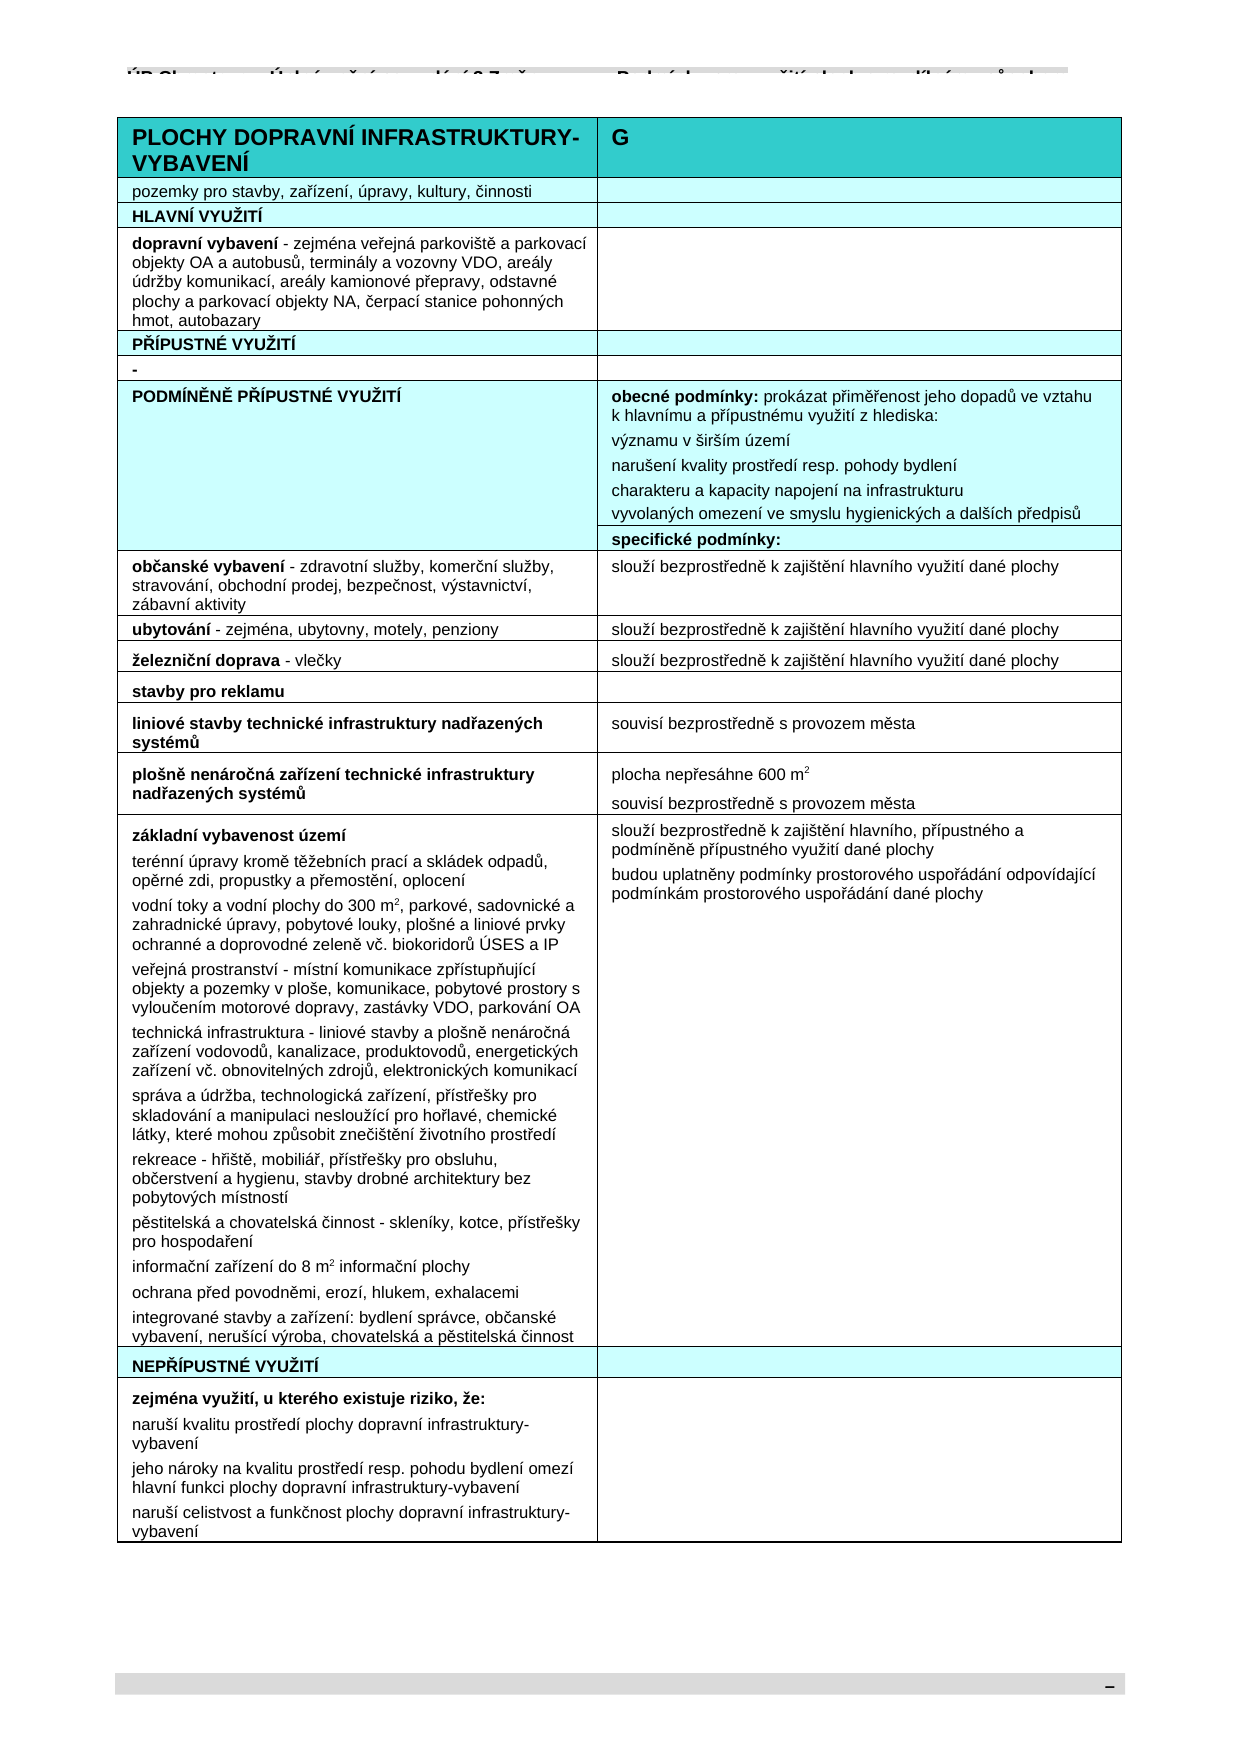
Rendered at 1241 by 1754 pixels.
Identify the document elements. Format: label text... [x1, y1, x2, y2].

table_cell základní vybavenost území terénní úpravy kromě těžebních prací a skládek odpadů, opěrné zdi, propustky a přemostění, oplocení vodní toky a vodní plochy do 300 m2, parkové, sadovnické a zahradnické úpravy, pobytové louky, plošné a liniové prvky ochranné a doprovodné zeleně vč. biokoridorů ÚSES a IP veřejná prostranství - místní komunikace zpřístupňující objekty a pozemky v ploše, komunikace, pobytové prostory s vyloučením motorové dopravy, zastávky VDO, parkování OA technická infrastruktura - liniové stavby a plošně nenáročná zařízení vodovodů, kanalizace, produktovodů, energetických zařízení vč. obnovitelných zdrojů, elektronických komunikací správa a údržba, technologická zařízení, přístřešky pro skladování a manipulaci nesloužící pro hořlavé, chemické látky, které mohou způsobit znečištění životního prostředí rekreace - hřiště, mobiliář, přístřešky pro obsluhu, občerstvení a hygienu, stavby drobné architektury bez pobytových místností pěstitelská a chovatelská činnost - skleníky, kotce, přístřešky pro hospodaření informační zařízení do 8 m2 informační plochy ochrana před povodněmi, erozí, hlukem, exhalacemi integrované stavby a zařízení: bydlení správce, občanské vybavení, nerušící výroba, chovatelská a pěstitelská činnost [118, 815, 597, 1346]
table_cell dopravní vybavení - zejména veřejná parkoviště a parkovací objekty OA a autobusů, terminály a vozovny VDO, areály údržby komunikací, areály kamionové přepravy, odstavné plochy a parkovací objekty NA, čerpací stanice pohonných hmot, autobazary [118, 228, 597, 330]
table_cell [598, 356, 1121, 380]
table_cell slouží bezprostředně k zajištění hlavního využití dané plochy [598, 551, 1121, 614]
table_cell plocha nepřesáhne 600 m2 souvisí bezprostředně s provozem města [598, 753, 1121, 814]
table_cell stavby pro reklamu [118, 672, 597, 702]
table_cell [598, 1378, 1121, 1541]
table_cell obecné podmínky: prokázat přiměřenost jeho dopadů ve vztahu k hlavnímu a přípustnému využití z hlediska: významu v širším území narušení kvality prostředí resp. pohody bydlení charakteru a kapacity napojení na infrastrukturu vyvolaných omezení ve smyslu hygienických a dalších předpisů [598, 381, 1121, 525]
table_cell [598, 331, 1121, 355]
table_cell občanské vybavení - zdravotní služby, komerční služby, stravování, obchodní prodej, bezpečnost, výstavnictví, zábavní aktivity [118, 551, 597, 614]
table_cell PODMÍNĚNĚ PŘÍPUSTNÉ VYUŽITÍ [118, 381, 597, 550]
table_cell [598, 1347, 1121, 1377]
table_cell plošně nenáročná zařízení technické infrastruktury nadřazených systémů [118, 753, 597, 814]
table_cell [598, 203, 1121, 227]
table_cell [598, 228, 1121, 330]
table_cell ubytování - zejména, ubytovny, motely, penziony [118, 616, 597, 640]
table_header G [598, 118, 1121, 177]
table_cell souvisí bezprostředně s provozem města [598, 703, 1121, 752]
table_cell specifické podmínky: [598, 526, 1121, 550]
table_cell PŘÍPUSTNÉ VYUŽITÍ [118, 331, 597, 355]
table_cell železniční doprava - vlečky [118, 641, 597, 671]
table_cell slouží bezprostředně k zajištění hlavního využití dané plochy [598, 641, 1121, 671]
table_cell [598, 672, 1121, 702]
table_cell HLAVNÍ VYUŽITÍ [118, 203, 597, 227]
table_header PLOCHY DOPRAVNÍ INFRASTRUKTURY- VYBAVENÍ [118, 118, 597, 177]
table_cell - [118, 356, 597, 380]
table_cell slouží bezprostředně k zajištění hlavního využití dané plochy [598, 616, 1121, 640]
table_cell NEPŘÍPUSTNÉ VYUŽITÍ [118, 1347, 597, 1377]
table_cell zejména využití, u kterého existuje riziko, že: naruší kvalitu prostředí plochy dopravní infrastruktury- vybavení jeho nároky na kvalitu prostředí resp. pohodu bydlení omezí hlavní funkci plochy dopravní infrastruktury-vybavení naruší celistvost a funkčnost plochy dopravní infrastruktury- vybavení [118, 1378, 597, 1541]
table_cell pozemky pro stavby, zařízení, úpravy, kultury, činnosti [118, 178, 597, 202]
table_cell slouží bezprostředně k zajištění hlavního, přípustného a podmíněně přípustného využití dané plochy budou uplatněny podmínky prostorového uspořádání odpovídající podmínkám prostorového uspořádání dané plochy [598, 815, 1121, 1346]
table_cell liniové stavby technické infrastruktury nadřazených systémů [118, 703, 597, 752]
table_cell [598, 178, 1121, 202]
